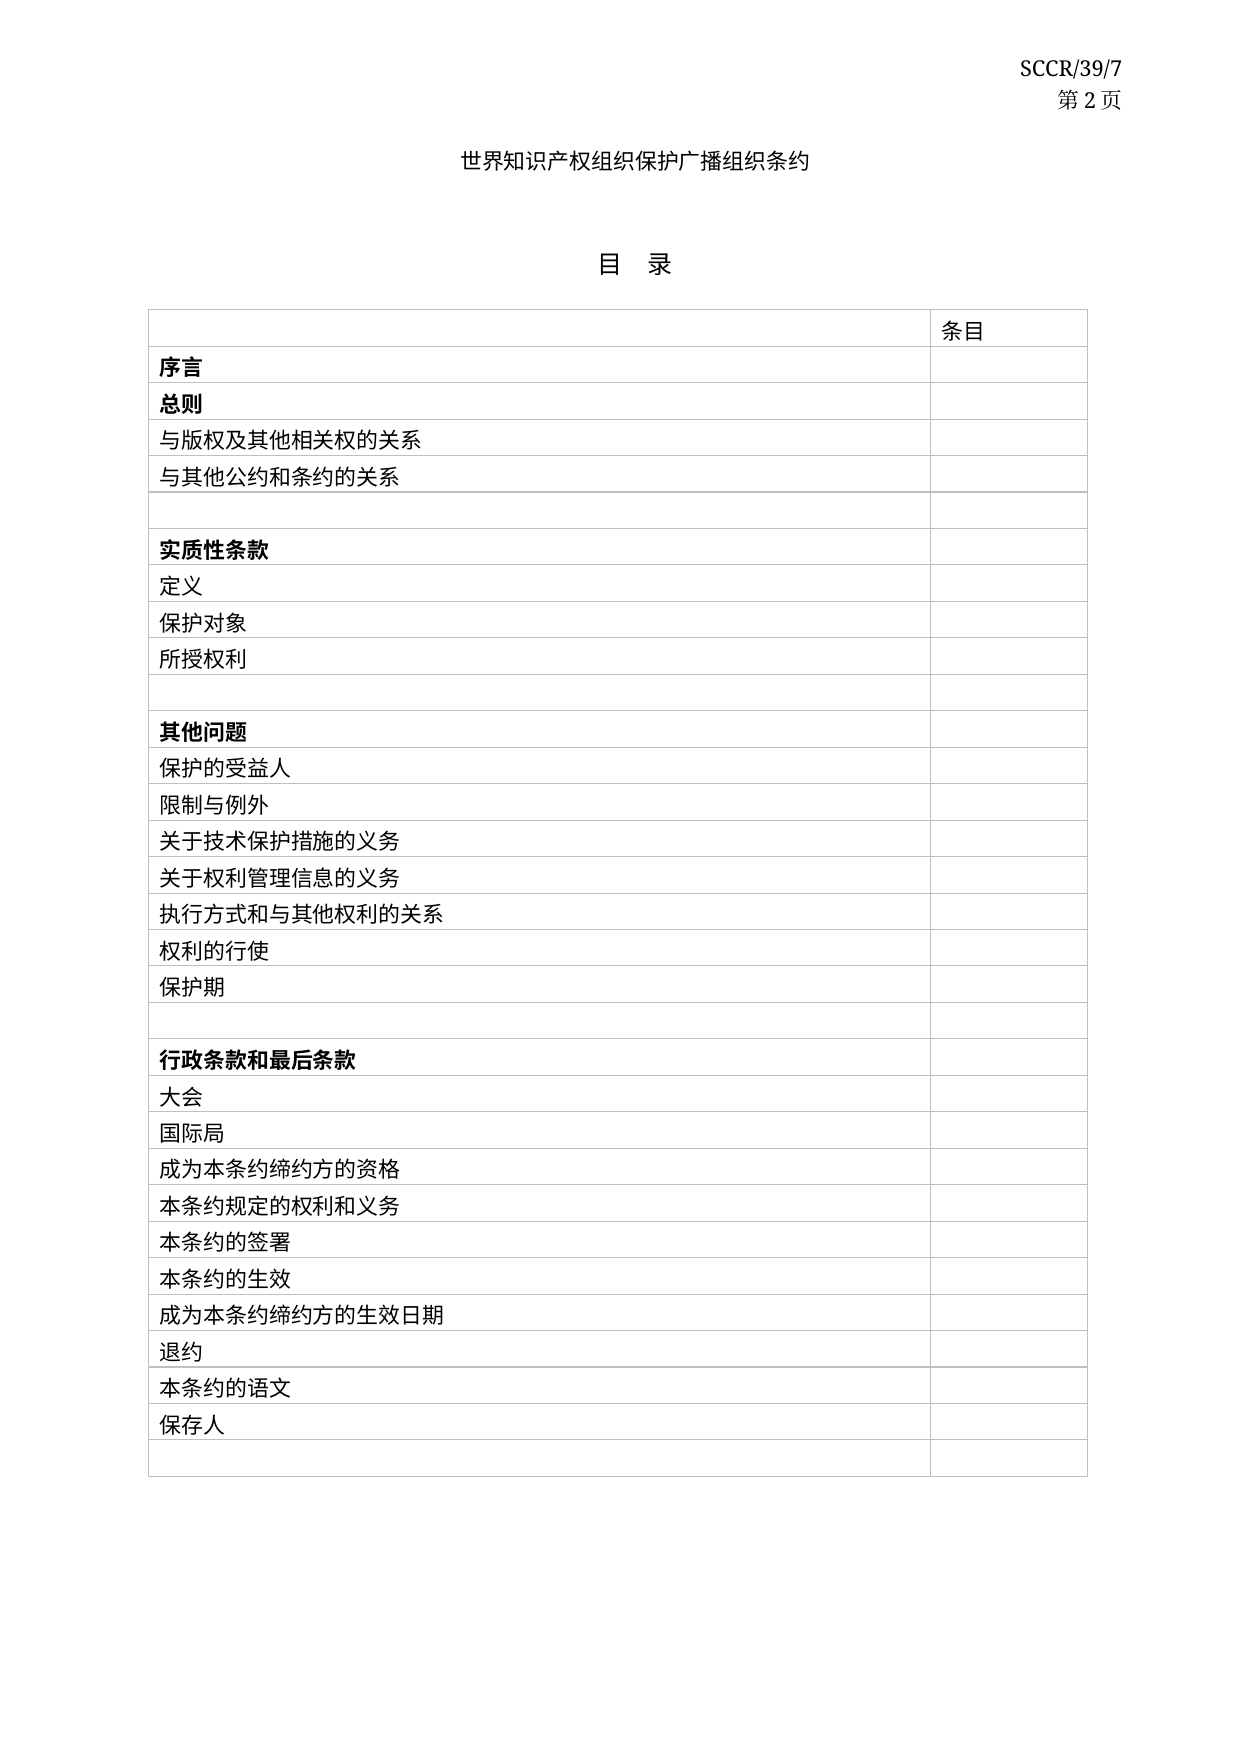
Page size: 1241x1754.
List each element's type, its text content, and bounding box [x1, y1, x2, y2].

table_cell [931, 675, 1087, 710]
table_cell [931, 456, 1087, 491]
table_cell 与版权及其他相关权的关系 [149, 420, 930, 455]
table_cell 成为本条约缔约方的生效日期 [149, 1295, 930, 1330]
table_cell [931, 1076, 1087, 1111]
table_cell 限制与例外 [149, 784, 930, 819]
table_cell 实质性条款 [149, 529, 930, 564]
table_cell [931, 638, 1087, 674]
table_cell [931, 1440, 1087, 1476]
table_cell 本条约的生效 [149, 1258, 930, 1293]
table_cell 本条约的语文 [149, 1368, 930, 1403]
table_cell [931, 420, 1087, 455]
table_cell [931, 1295, 1087, 1330]
table_cell 大会 [149, 1076, 930, 1111]
table_cell [931, 1149, 1087, 1184]
table_cell [931, 383, 1087, 418]
table_header [149, 310, 930, 346]
table_cell [931, 857, 1087, 892]
table_cell 退约 [149, 1331, 930, 1366]
table_cell 其他问题 [149, 711, 930, 747]
table_cell [931, 821, 1087, 856]
table_cell [931, 1404, 1087, 1439]
table_cell [931, 748, 1087, 783]
table_cell [931, 1331, 1087, 1366]
table_cell [931, 347, 1087, 382]
text 世界知识产权组织保护广播组织条约 [148, 144, 1122, 176]
table_cell [149, 1003, 930, 1038]
text 目 录 [148, 244, 1122, 280]
table_cell 保护的受益人 [149, 748, 930, 783]
table_cell 保护对象 [149, 602, 930, 637]
table_cell 执行方式和与其他权利的关系 [149, 894, 930, 929]
table_cell [931, 1112, 1087, 1148]
table_cell 关于技术保护措施的义务 [149, 821, 930, 856]
table_cell 本条约的签署 [149, 1222, 930, 1257]
table_cell [149, 1440, 930, 1476]
table_cell 关于权利管理信息的义务 [149, 857, 930, 892]
table_cell [931, 930, 1087, 965]
table_cell [931, 1039, 1087, 1075]
table_cell [931, 1222, 1087, 1257]
table_cell [931, 565, 1087, 601]
table_cell 总则 [149, 383, 930, 418]
table_cell [931, 529, 1087, 564]
table_cell [931, 1258, 1087, 1293]
table_cell [931, 602, 1087, 637]
table_cell [931, 493, 1087, 528]
table_cell 国际局 [149, 1112, 930, 1148]
table_cell [931, 1185, 1087, 1221]
table_cell 保存人 [149, 1404, 930, 1439]
table_cell [931, 711, 1087, 747]
table_cell [149, 493, 930, 528]
table_cell 本条约规定的权利和义务 [149, 1185, 930, 1221]
table_cell 与其他公约和条约的关系 [149, 456, 930, 491]
table_cell 行政条款和最后条款 [149, 1039, 930, 1075]
table_cell [931, 966, 1087, 1002]
table_cell 序言 [149, 347, 930, 382]
table_cell [149, 675, 930, 710]
table_cell 所授权利 [149, 638, 930, 674]
table_cell [931, 1368, 1087, 1403]
table_cell 保护期 [149, 966, 930, 1002]
table_cell [931, 894, 1087, 929]
table_cell [931, 1003, 1087, 1038]
table_cell 成为本条约缔约方的资格 [149, 1149, 930, 1184]
table_cell [931, 784, 1087, 819]
table_cell 定义 [149, 565, 930, 601]
table_cell 权利的行使 [149, 930, 930, 965]
table_header 条目 [931, 310, 1087, 346]
